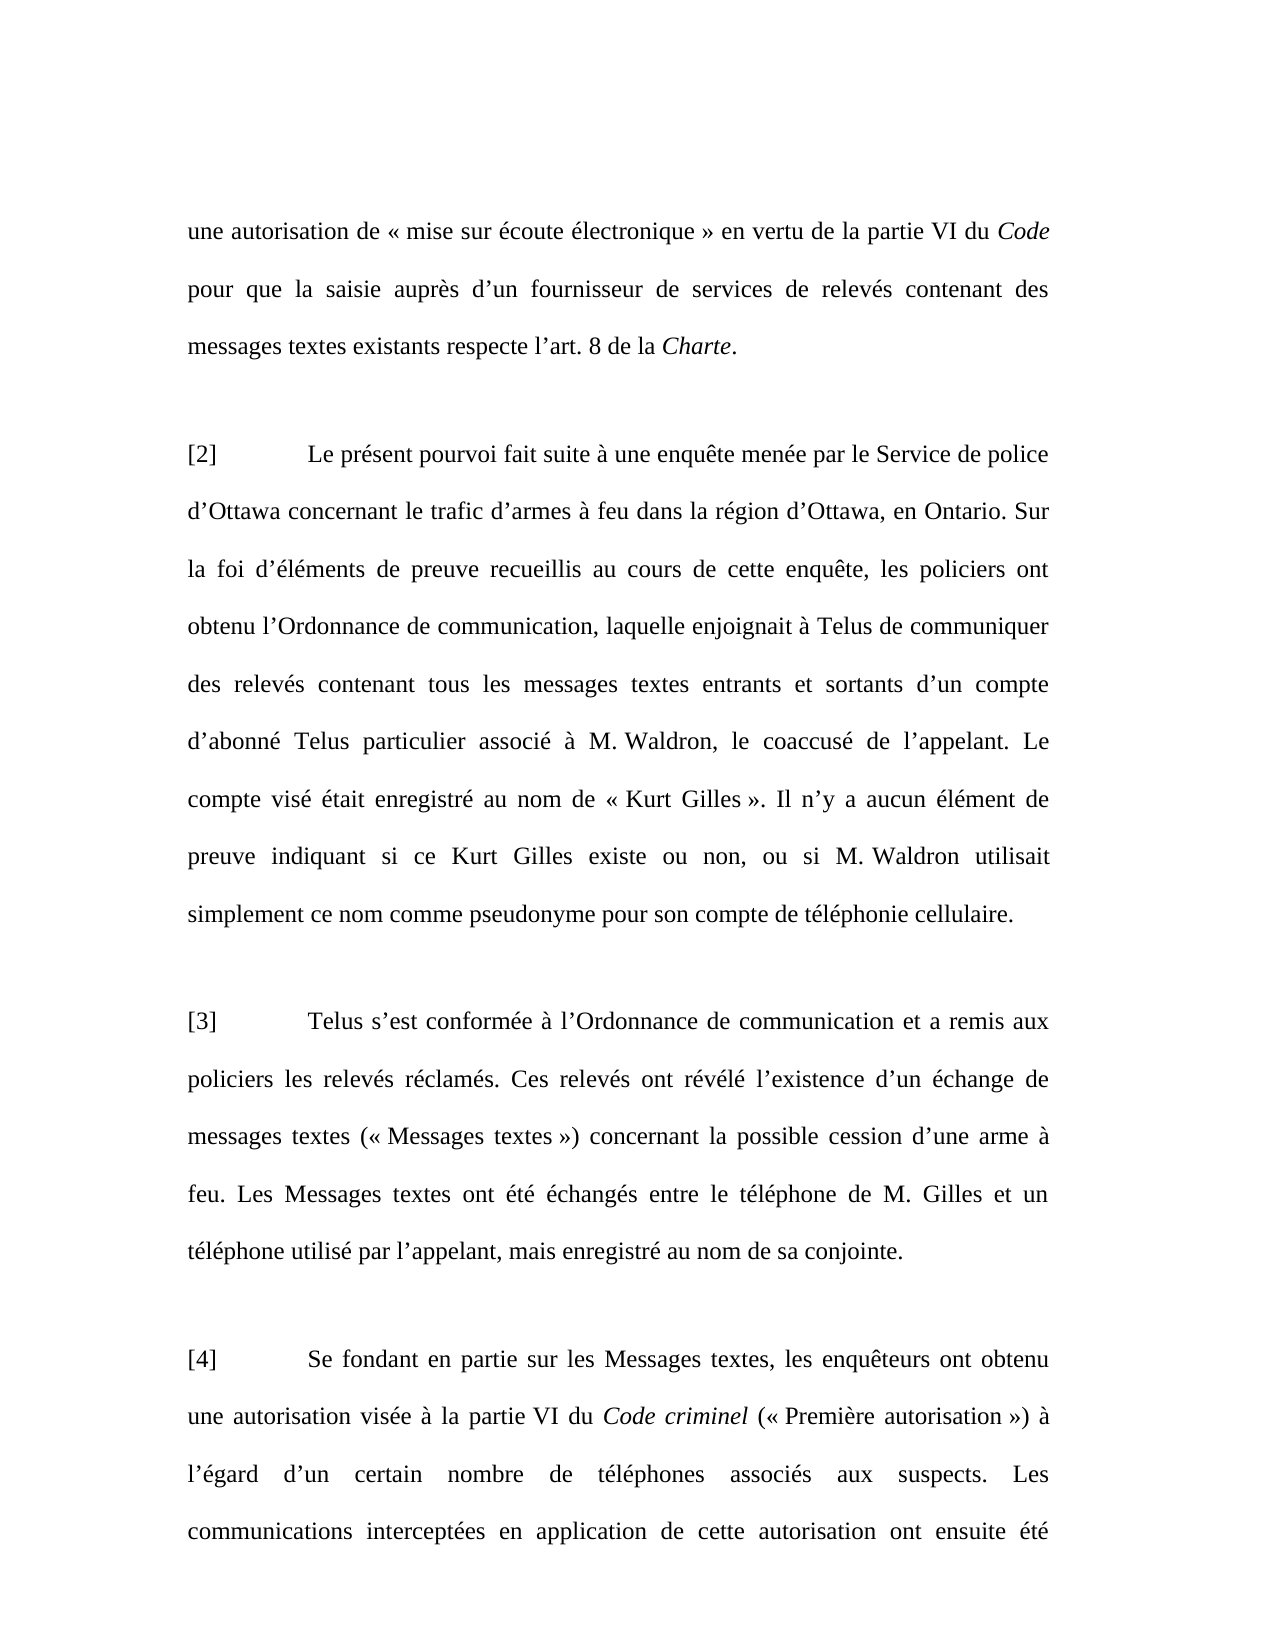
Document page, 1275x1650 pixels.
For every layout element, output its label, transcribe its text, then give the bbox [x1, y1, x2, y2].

text Telus s’est conformée à l’Ordonnance de communication et a remis aux policiers les relevés réclamés. Ces relevés ont révélé l’existence d’un échange de messages textes (« Messages textes ») concernant la possible cession d’une arme à feu. Les Messages textes ont été échangés entre le téléphone de M. Gilles et un téléphone utilisé par l’appelant, mais enregistré au nom de sa conjointe. [187, 1006, 1050, 1265]
text Le présent pourvoi fait suite à une enquête menée par le Service de police d’Ottawa concernant le trafic d’armes à feu dans la région d’Ottawa, en Ontario. Sur la foi d’éléments de preuve recueillis au cours de cette enquête, les policiers ont obtenu l’Ordonnance de communication, laquelle enjoignait à Telus de communiquer des relevés contenant tous les messages textes entrants et sortants d’un compte d’abonné Telus particulier associé à M. Waldron, le coaccusé de l’appelant. Le compte visé était enregistré au nom de « Kurt Gilles ». Il n’y a aucun élément de preuve indiquant si ce Kurt Gilles existe ou non, ou si M. Waldron utilisait simplement ce nom comme pseudonyme pour son compte de téléphonie cellulaire. [187, 439, 1050, 928]
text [187, 1344, 1050, 1545]
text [187, 216, 1050, 360]
